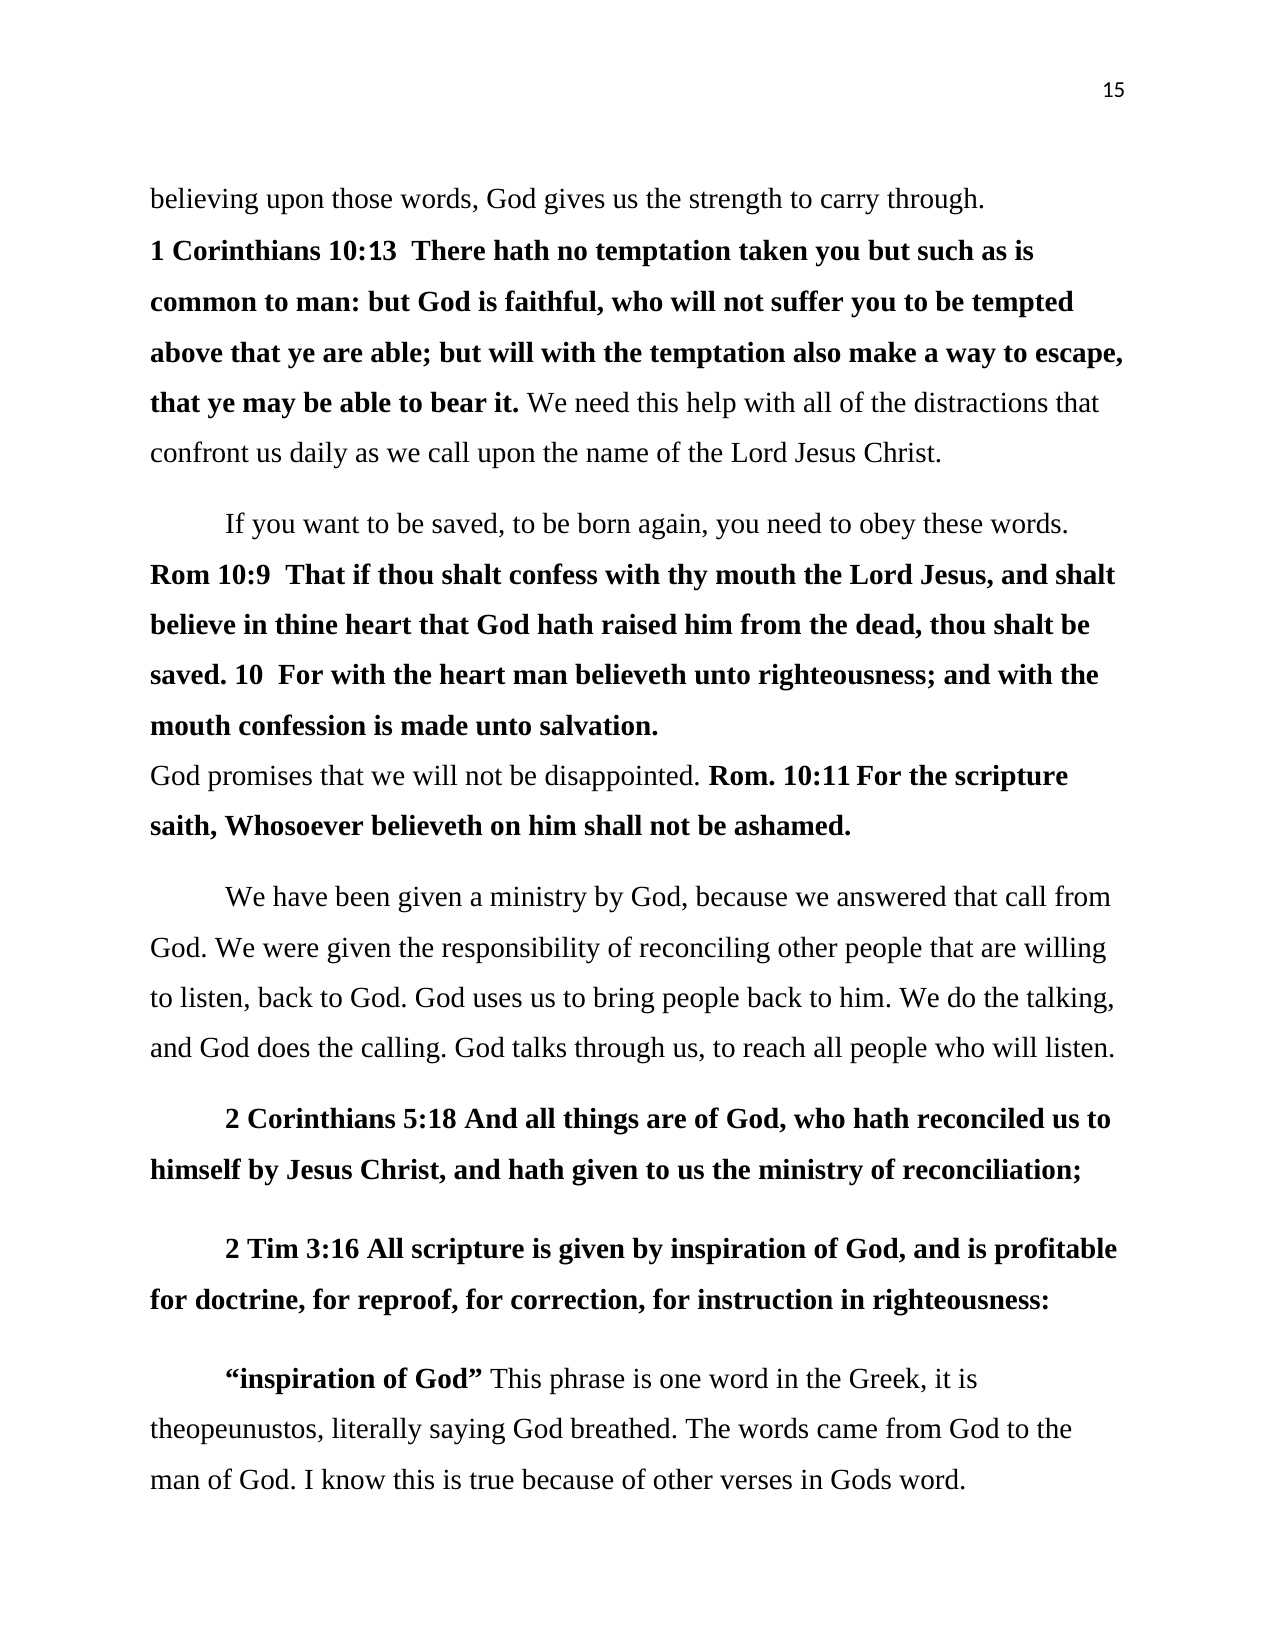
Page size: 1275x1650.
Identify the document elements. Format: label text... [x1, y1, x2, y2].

text We have been given a ministry by God, because we answered that call from God. We were given the responsibility of reconciling other people that are willing to listen, back to God. God uses us to bring people back to him. We do the talking, and God does the calling. God talks through us, to reach all people who will listen. [150, 879, 1125, 1064]
text 2 Tim 3:16 All scripture is given by inspiration of God, and is profitable for doctrine, for reproof, for correction, for instruction in righteousness: [150, 1231, 1125, 1315]
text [150, 181, 1125, 469]
text “inspiration of God” This phrase is one word in the Greek, it is theopeunustos, literally saying God breathed. The words came from God to the man of God. I know this is true because of other verses in Gods word. [150, 1361, 1125, 1495]
text If you want to be saved, to be born again, you need to obey these words. Rom 10:9 That if thou shalt confess with thy mouth the Lord Jesus, and shalt believe in thine heart that God hath raised him from the dead, thou shalt be saved. 10 For with the heart man believeth unto righteousness; and with the mouth confession is made unto salvation. God promises that we will not be disappointed. Rom. 10:11 For the scripture saith, Whosoever believeth on him shall not be ashamed. [150, 507, 1125, 842]
text 2 Corinthians 5:18 And all things are of God, who hath reconciled us to himself by Jesus Christ, and hath given to us the ministry of reconciliation; [150, 1102, 1125, 1186]
